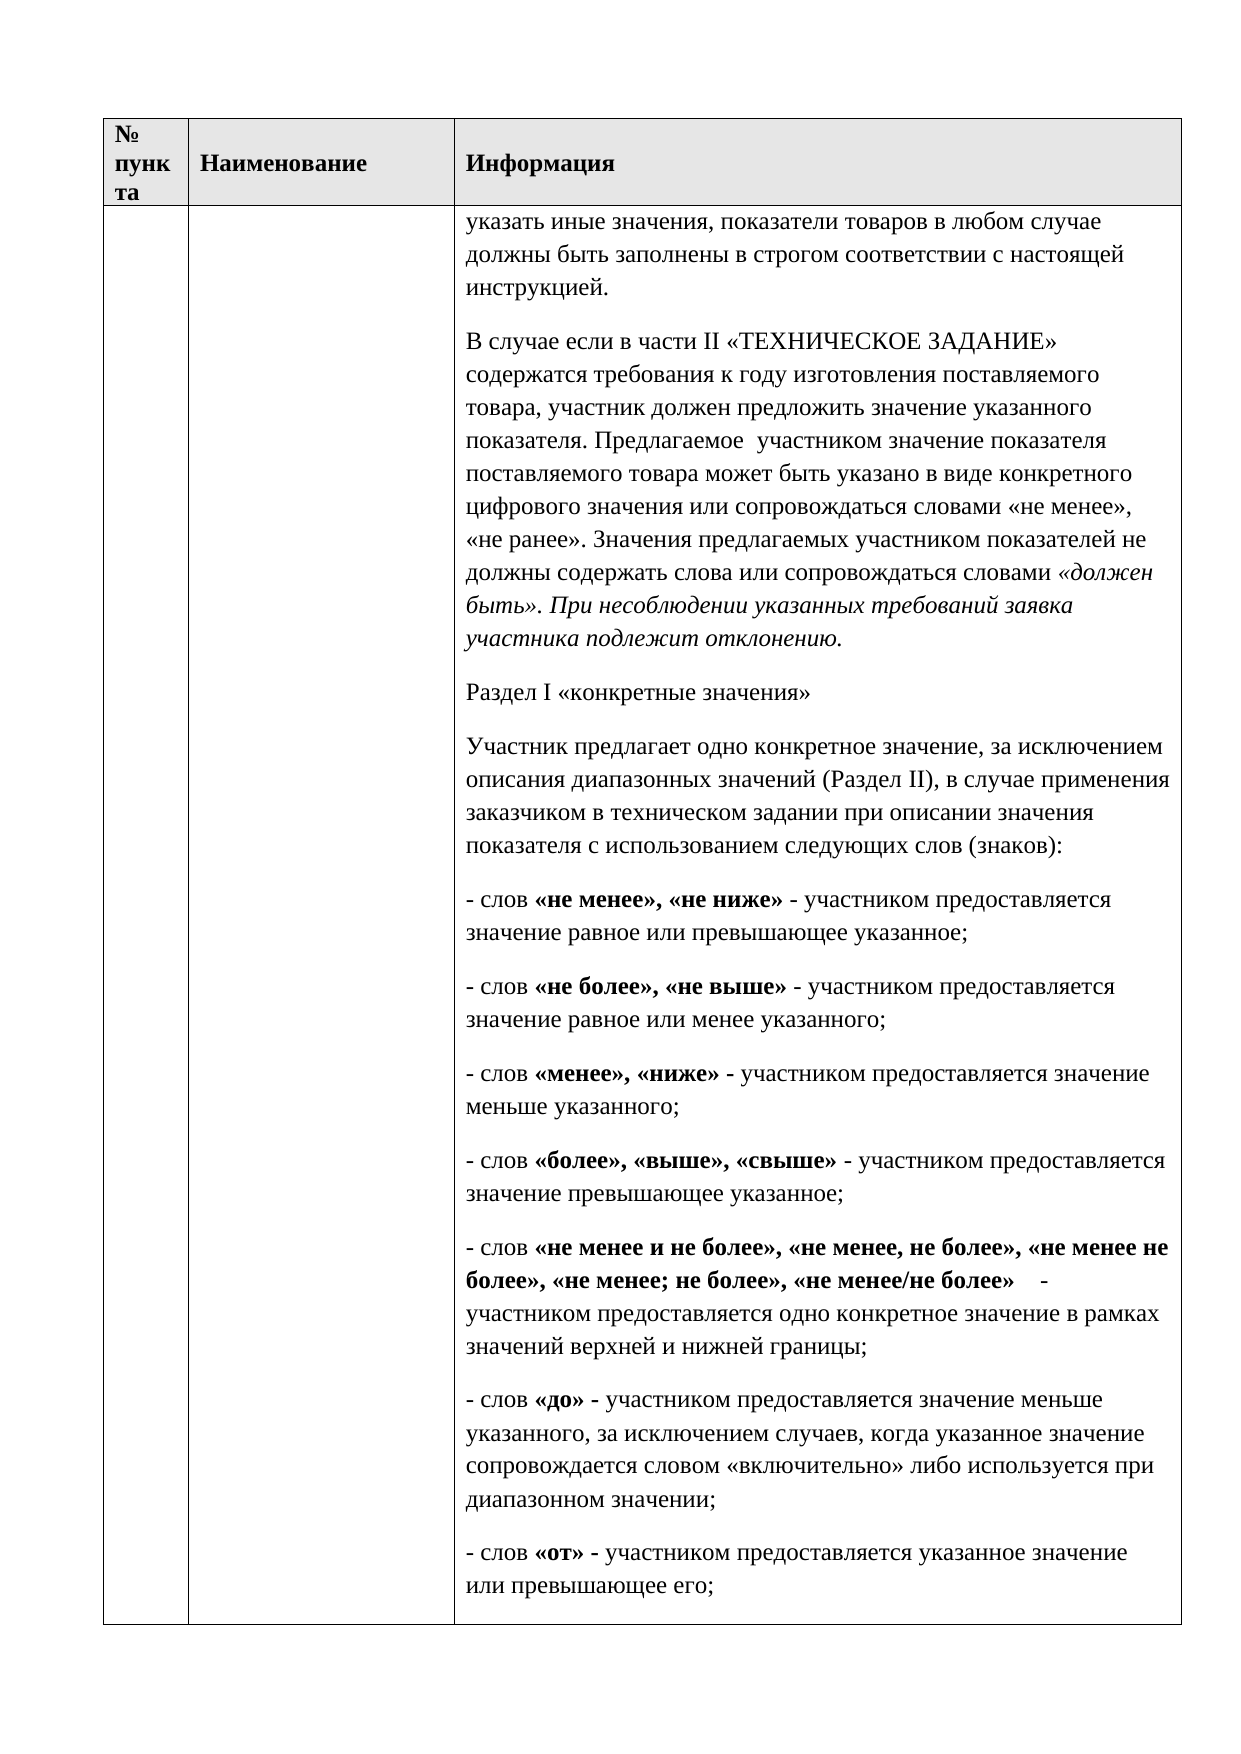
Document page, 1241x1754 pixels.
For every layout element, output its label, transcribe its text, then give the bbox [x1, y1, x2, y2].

table_header № пункта [104, 119, 188, 205]
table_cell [189, 206, 454, 1624]
table_cell [104, 206, 188, 1624]
table_header Наименование [189, 119, 454, 205]
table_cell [455, 206, 1181, 1624]
table_header Информация [455, 119, 1181, 205]
